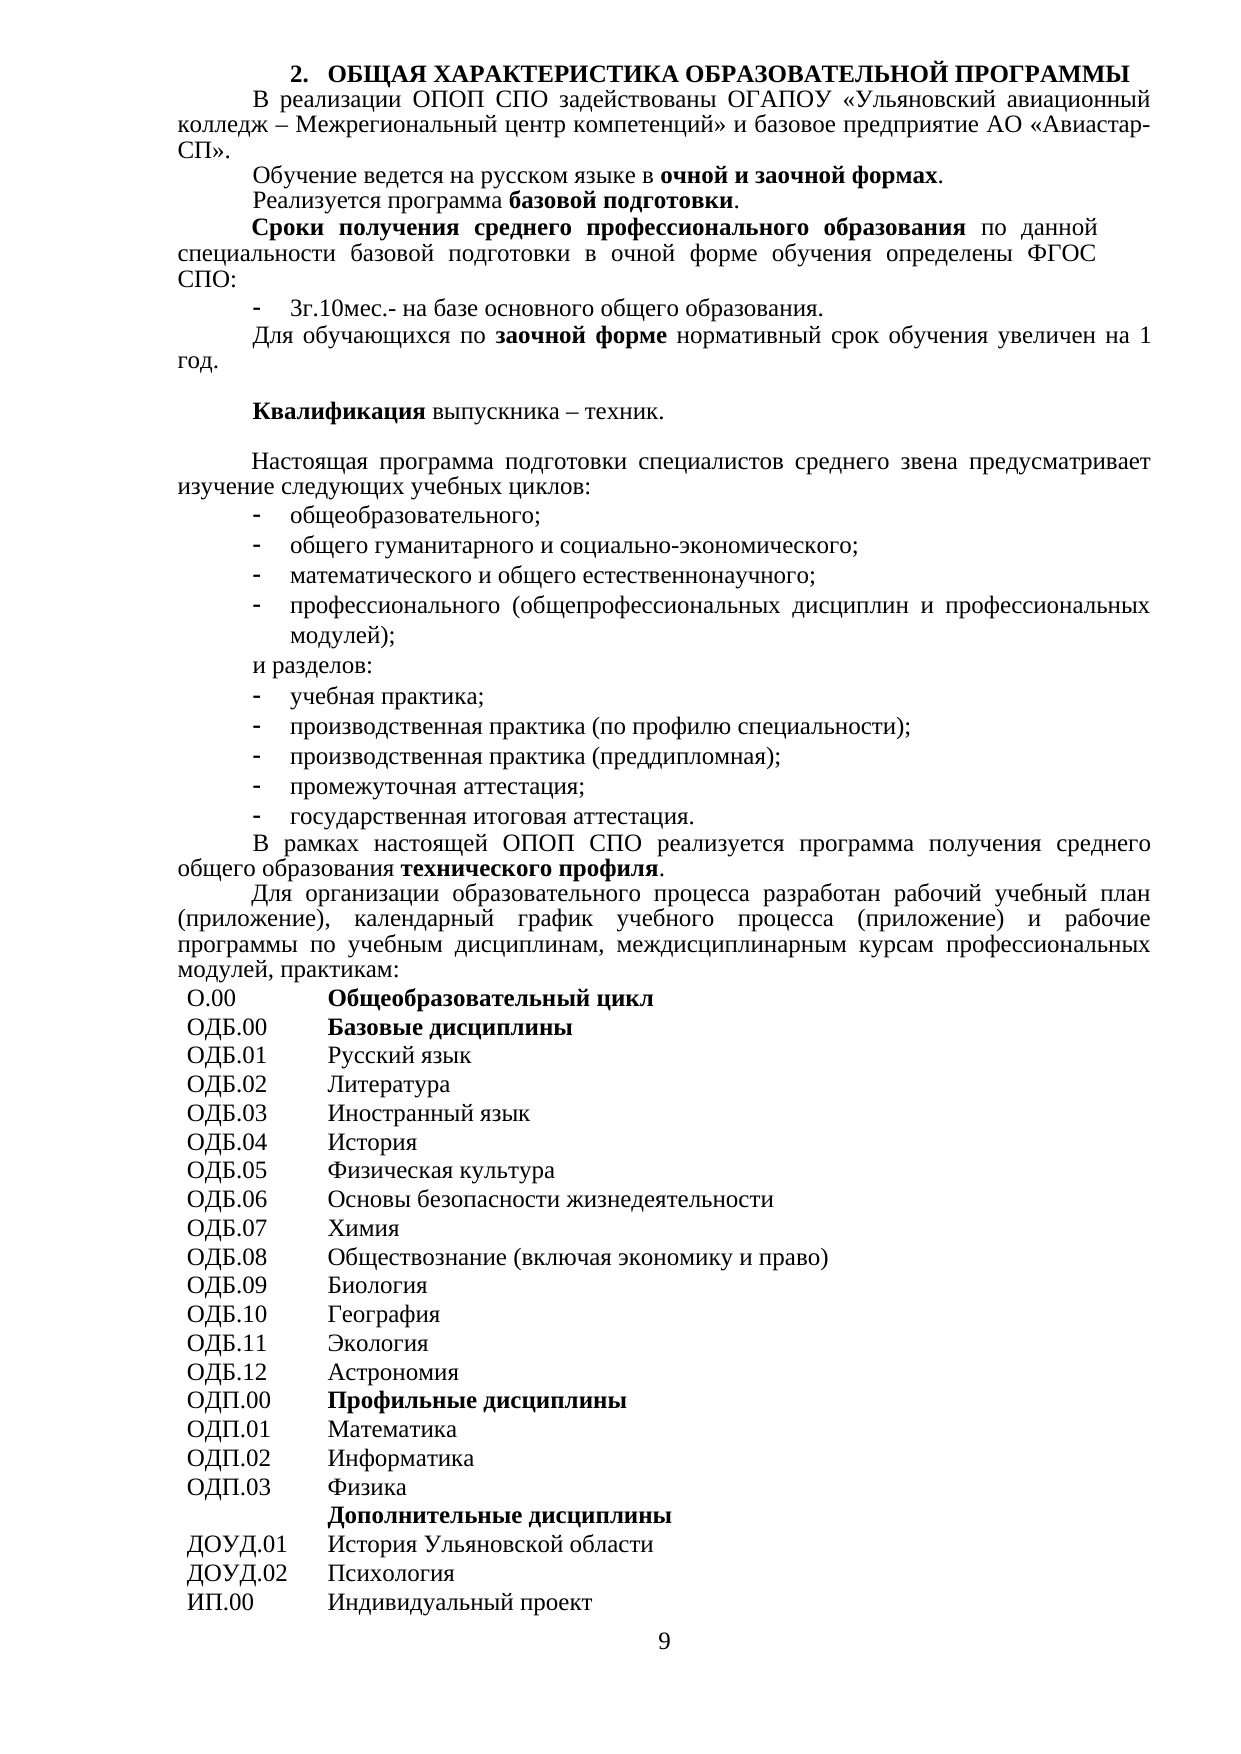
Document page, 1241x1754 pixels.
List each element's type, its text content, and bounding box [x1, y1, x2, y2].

text Для организации образовательного процесса разработан рабочий учебный план (приложение), календарный график учебного процесса (приложение) и рабочие программы по учебным дисциплинам, междисциплинарным курсам профессиональных модулей, практикам: [177, 882, 1152, 983]
text ДОУД.01 История Ульяновской области [187, 1529, 1152, 1558]
text О.00 Общеобразовательный цикл [187, 983, 1152, 1012]
text Реализуется программа базовой подготовки. [252, 189, 870, 214]
text ИП.00 Индивидуальный проект [187, 1587, 1152, 1615]
text ОДБ.08 Обществознание (включая экономику и право) [187, 1242, 1152, 1270]
text В рамках настоящей ОПОП СПО реализуется программа получения среднего общего образования технического профиля. [177, 831, 1152, 882]
text В реализации ОПОП СПО задействованы ОГАПОУ «Ульяновский авиационный колледж – Межрегиональный центр компетенций» и базовое предприятие АО «Авиастар-СП». [177, 88, 1152, 164]
list государственная итоговая аттестация. [252, 801, 1151, 830]
text Для обучающихся по заочной форме нормативный срок обучения увеличен на 1 год. [177, 323, 1152, 374]
text ОДБ.12 Астрономия [187, 1357, 1152, 1385]
text ОДБ.06 Основы безопасности жизнедеятельности [187, 1184, 1152, 1213]
list общего гуманитарного и социально-экономического; [252, 530, 1151, 559]
list производственная практика (по профилю специальности); [252, 711, 1151, 739]
text ОДП.00 Профильные дисциплины [187, 1385, 1152, 1414]
text ОДБ.10 География [187, 1299, 1152, 1328]
text ОДБ.00 Базовые дисциплины [187, 1012, 1152, 1040]
text ОДБ.11 Экология [187, 1328, 1152, 1357]
text ДОУД.02 Психология [187, 1558, 1152, 1587]
text Квалификация выпускника – техник. [252, 399, 1081, 424]
list учебная практика; [252, 681, 1151, 709]
text ОДБ.03 Иностранный язык [187, 1098, 1152, 1127]
text Сроки получения среднего профессионального образования по данной специальности базовой подготовки в очной форме обучения определены ФГОС СПО: [177, 214, 1097, 293]
list профессионального (общепрофессиональных дисциплин и профессиональных модулей); [252, 590, 1151, 649]
text Дополнительные дисциплины [187, 1500, 1152, 1529]
text ОДБ.01 Русский язык [187, 1040, 1152, 1069]
text ОДБ.04 История [187, 1127, 1152, 1155]
text Обучение ведется на русском языке в очной и заочной формах. [252, 164, 1151, 189]
list общеобразовательного; [252, 500, 1151, 529]
list математического и общего естественнонаучного; [252, 560, 1151, 589]
list производственная практика (преддипломная); [252, 741, 1151, 770]
text и разделов: [252, 651, 1151, 679]
text ОДП.03 Физика [187, 1472, 1152, 1500]
list ОБЩАЯ ХАРАКТЕРИСТИКА ОБРАЗОВАТЕЛЬНОЙ ПРОГРАММЫ [290, 59, 1152, 88]
list 3г.10мес.- на базе основного общего образования. [252, 293, 1151, 322]
text ОДБ.09 Биология [187, 1270, 1152, 1299]
text ОДБ.07 Химия [187, 1213, 1152, 1242]
text ОДБ.02 Литература [187, 1069, 1152, 1098]
text ОДП.02 Информатика [187, 1443, 1152, 1472]
text ОДБ.05 Физическая культура [187, 1155, 1152, 1184]
text ОДП.01 Математика [187, 1414, 1152, 1443]
text Настоящая программа подготовки специалистов среднего звена предусматривает изучение следующих учебных циклов: [177, 449, 1152, 500]
list промежуточная аттестация; [252, 771, 1151, 800]
